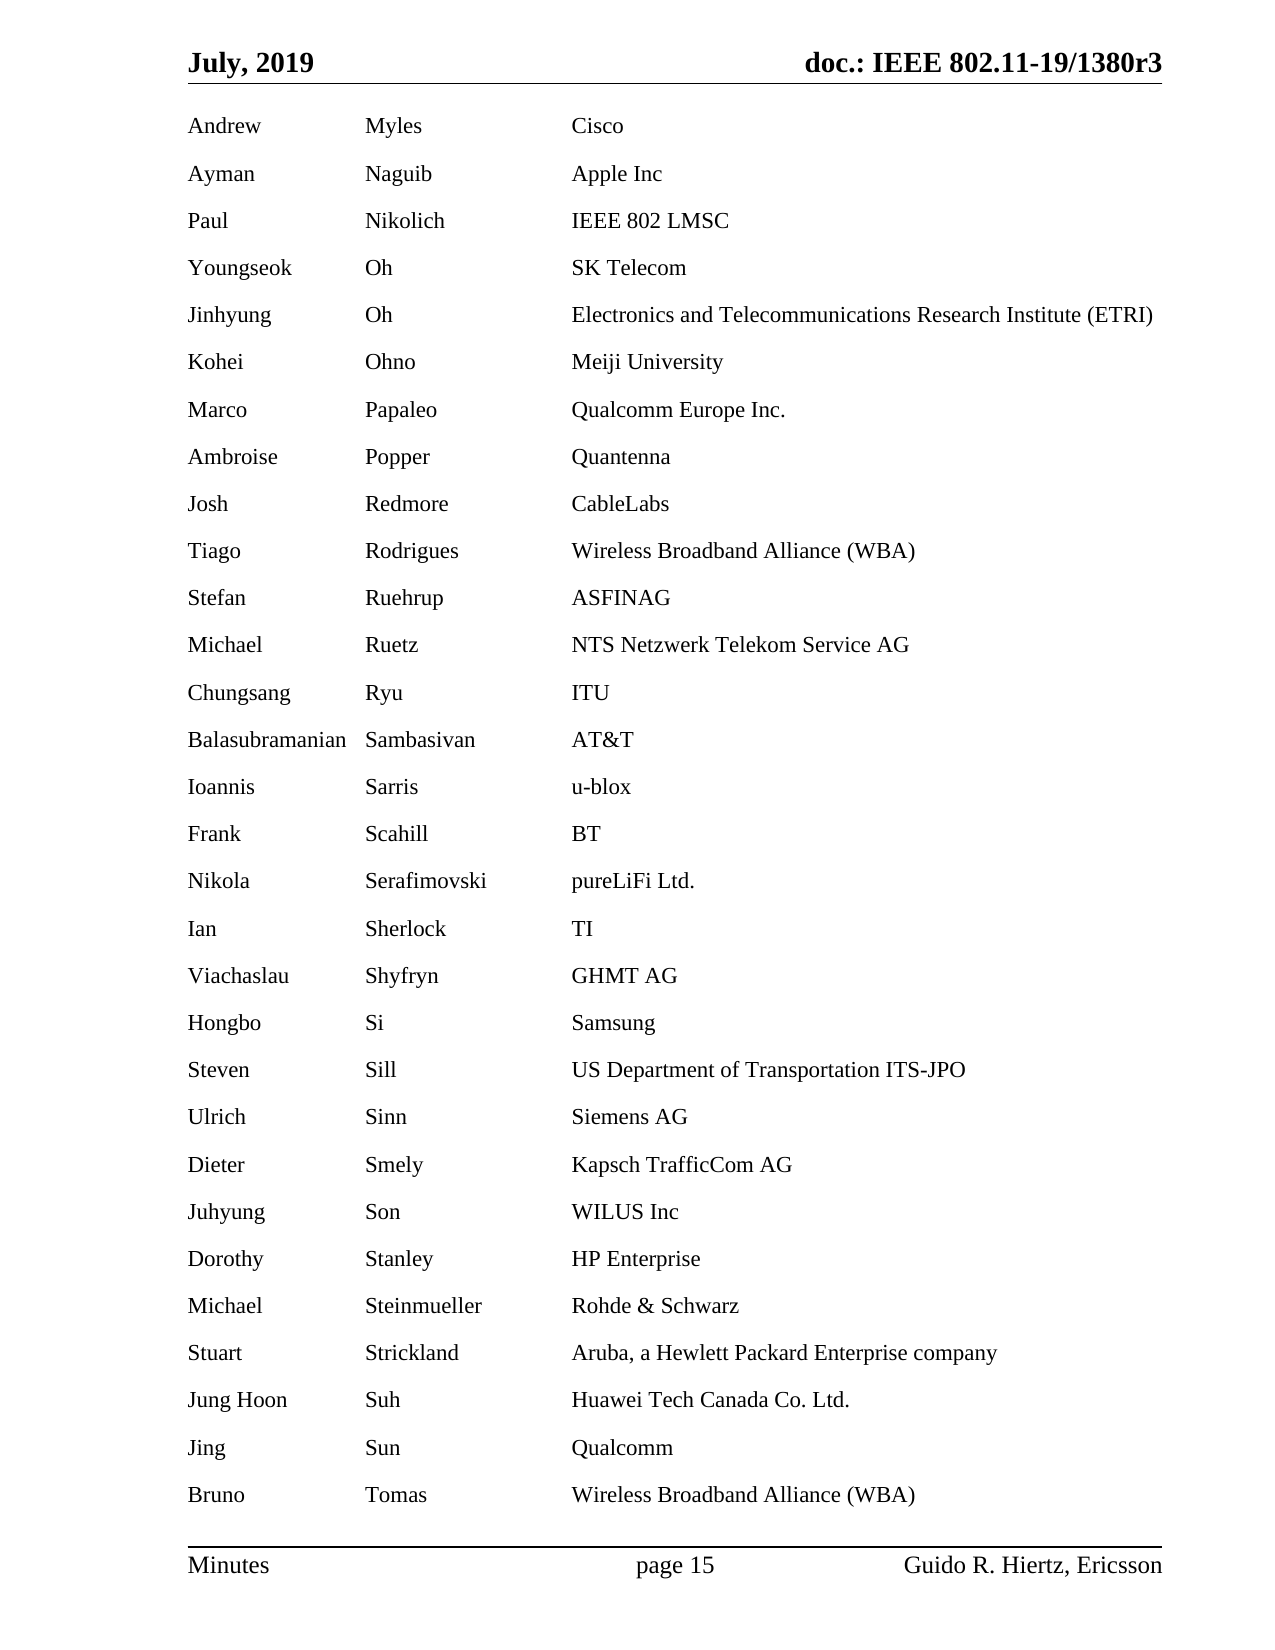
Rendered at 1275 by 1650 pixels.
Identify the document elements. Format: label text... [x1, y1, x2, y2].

text Dieter Smely Kapsch TrafficCom AG [187, 1151, 1162, 1177]
text Ian Sherlock TI [187, 915, 1162, 941]
text Stefan Ruehrup ASFINAG [187, 584, 1162, 611]
text Hongbo Si Samsung [187, 1009, 1162, 1035]
text Andrew Myles Cisco [187, 112, 1162, 139]
text Josh Redmore CableLabs [187, 490, 1162, 516]
text Nikola Serafimovski pureLiFi Ltd. [187, 867, 1162, 894]
text Juhyung Son WILUS Inc [187, 1198, 1162, 1224]
text Youngseok Oh SK Telecom [187, 254, 1162, 280]
text Michael Ruetz NTS Netzwerk Telekom Service AG [187, 632, 1162, 658]
text Jing Sun Qualcomm [187, 1434, 1162, 1460]
text Jinhyung Oh Electronics and Telecommunications Research Institute (ETRI) [187, 301, 1162, 328]
text Ambroise Popper Quantenna [187, 443, 1162, 469]
text Jung Hoon Suh Huawei Tech Canada Co. Ltd. [187, 1387, 1162, 1413]
text Ulrich Sinn Siemens AG [187, 1103, 1162, 1130]
text Dorothy Stanley HP Enterprise [187, 1245, 1162, 1271]
text Frank Scahill BT [187, 820, 1162, 847]
text Ioannis Sarris u-blox [187, 773, 1162, 799]
text Marco Papaleo Qualcomm Europe Inc. [187, 396, 1162, 422]
text Kohei Ohno Meiji University [187, 348, 1162, 375]
text Balasubramanian Sambasivan AT&T [187, 726, 1162, 752]
text Paul Nikolich IEEE 802 LMSC [187, 207, 1162, 233]
text Steven Sill US Department of Transportation ITS-JPO [187, 1056, 1162, 1083]
text Ayman Naguib Apple Inc [187, 160, 1162, 186]
text Viachaslau Shyfryn GHMT AG [187, 962, 1162, 988]
text Bruno Tomas Wireless Broadband Alliance (WBA) [187, 1481, 1162, 1507]
text Tiago Rodrigues Wireless Broadband Alliance (WBA) [187, 537, 1162, 563]
text Chungsang Ryu ITU [187, 679, 1162, 705]
text Michael Steinmueller Rohde & Schwarz [187, 1292, 1162, 1318]
text Stuart Strickland Aruba, a Hewlett Packard Enterprise company [187, 1339, 1162, 1366]
